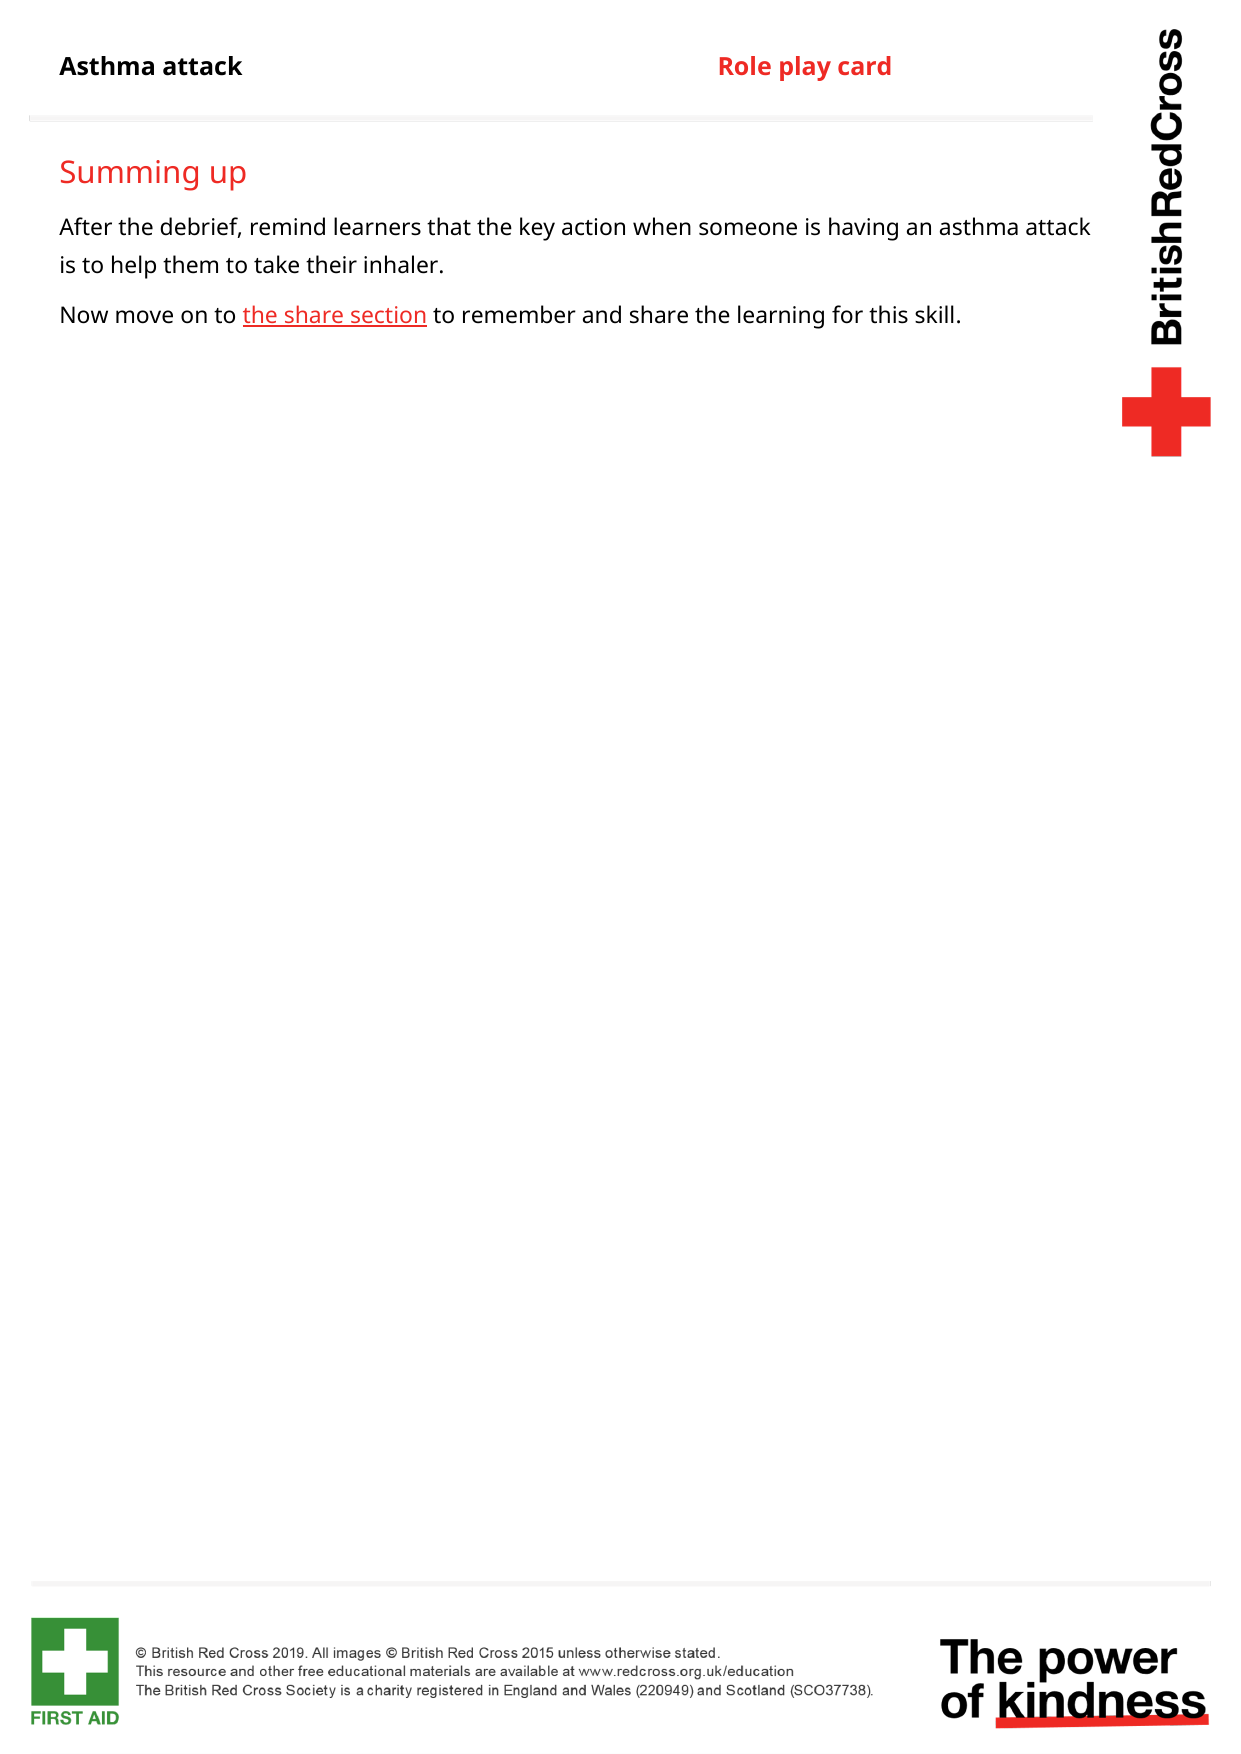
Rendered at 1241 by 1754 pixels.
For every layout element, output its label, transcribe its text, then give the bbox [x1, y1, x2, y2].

subtitle Now move on to the share section to remember and share the learning for this skill. [59, 292, 1166, 330]
picture [0, 0, 1240, 486]
subtitle Summing up [59, 150, 1240, 192]
subtitle After the debrief, remind learners that the key action when someone is having an asthma attack is to help them to take their inhaler. [59, 205, 1092, 280]
picture [0, 1581, 1241, 1754]
